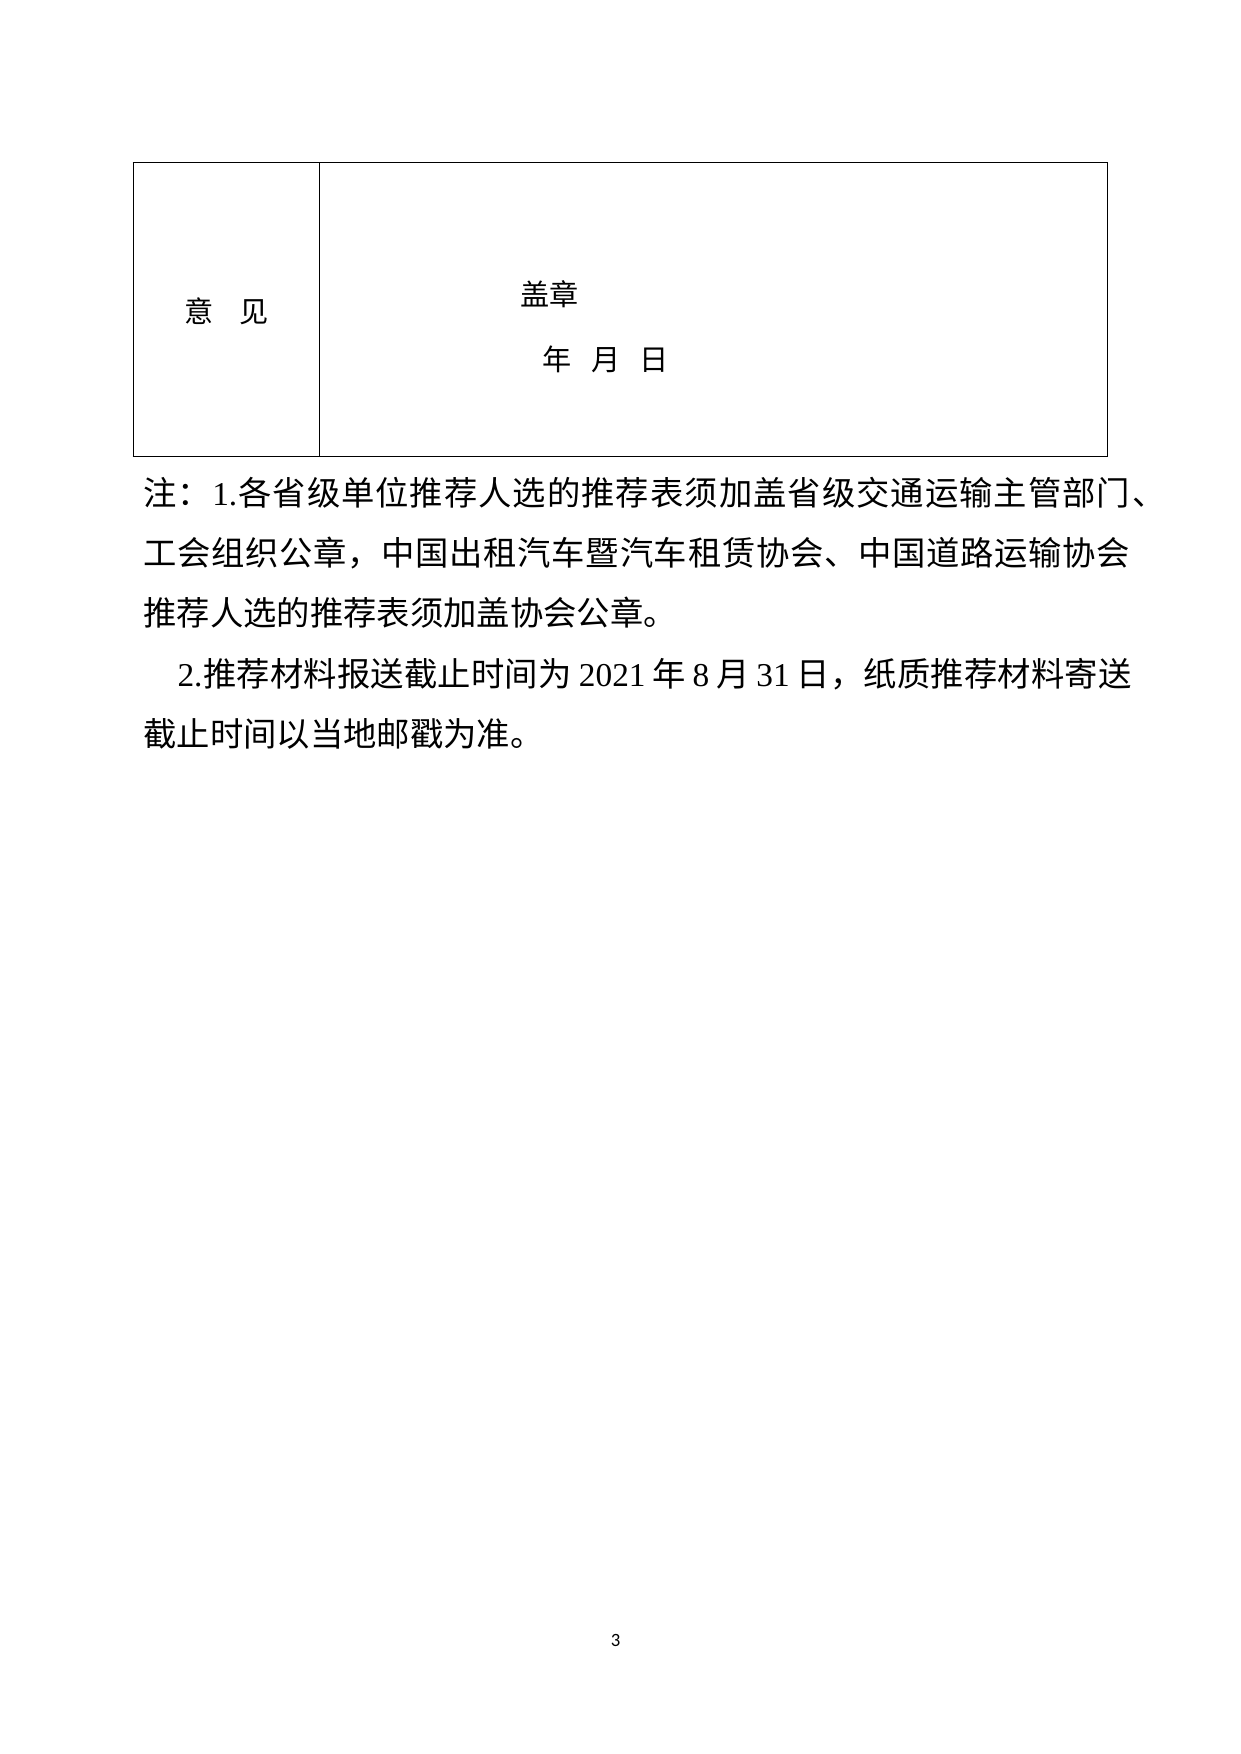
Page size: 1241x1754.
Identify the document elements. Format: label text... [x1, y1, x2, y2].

table_cell 盖章 年 月 日 [320, 163, 1107, 456]
table_cell 推荐单位 意 见 [134, 163, 319, 456]
text 2.推荐材料报送截止时间为2021年8月31日，纸质推荐材料寄送截止时间以当地邮戳为准。 [143, 638, 1132, 759]
text 注：1.各省级单位推荐人选的推荐表须加盖省级交通运输主管部门、工会组织公章，中国出租汽车暨汽车租赁协会、中国道路运输协会推荐人选的推荐表须加盖协会公章。 [143, 457, 1132, 638]
